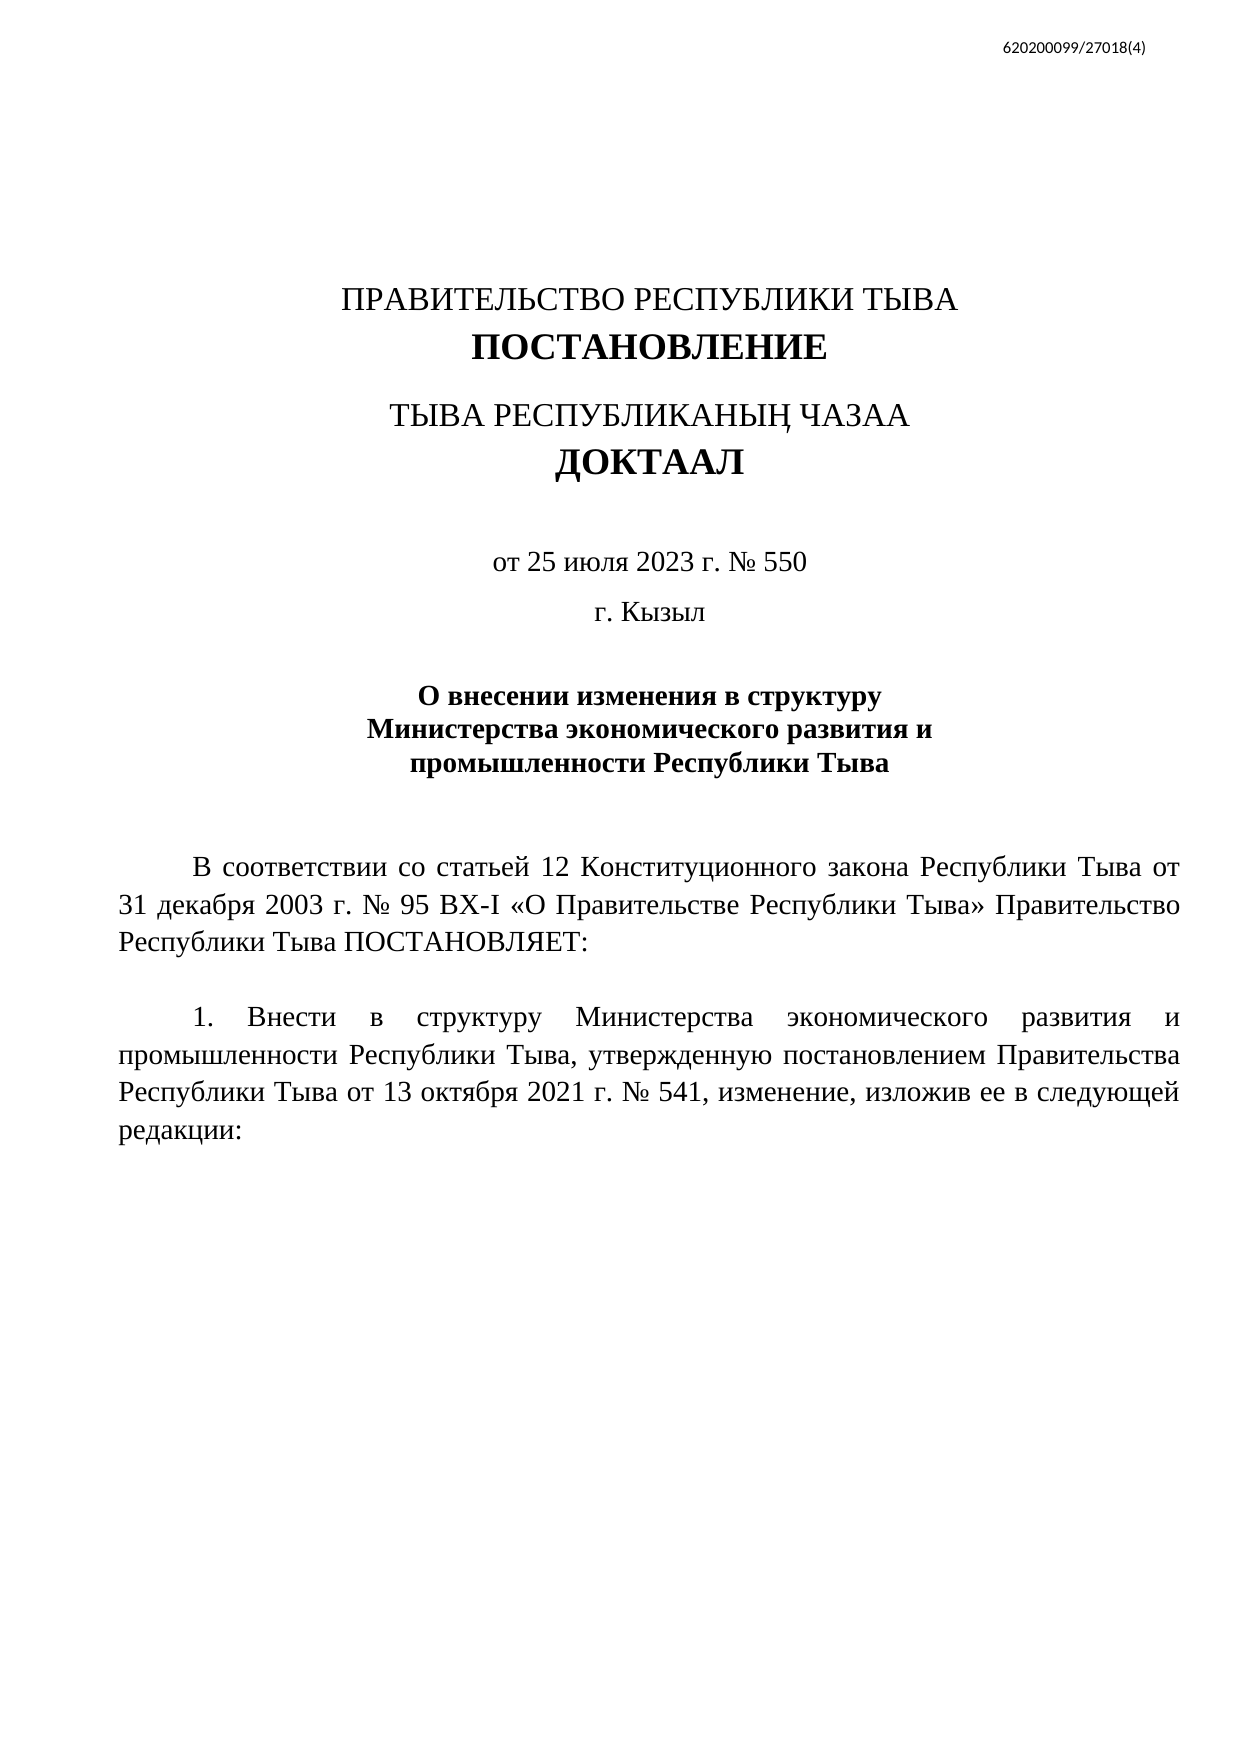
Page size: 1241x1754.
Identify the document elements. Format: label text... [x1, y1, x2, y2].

text ПРАВИТЕЛЬСТВО РЕСПУБЛИКИ ТЫВА ПОСТАНОВЛЕНИЕ [118, 280, 1181, 368]
text от 25 июля 2023 г. № 550 [118, 544, 1181, 577]
text О внесении изменения в структуру [118, 678, 1181, 711]
text г. Кызыл [118, 594, 1181, 627]
text Министерства экономического развития и [118, 711, 1181, 745]
text 1. Внести в структуру Министерства экономического развития и промышленности Республики Тыва, утвержденную постановлением Правительства Республики Тыва от 13 октября 2021 г. № 541, изменение, изложив ее в следующей редакции: [118, 996, 1181, 1146]
text В соответствии со статьей 12 Конституционного закона Республики Тыва от 31 декабря 2003 г. № 95 ВХ-I «О Правительстве Республики Тыва» Правительство Республики Тыва ПОСТАНОВЛЯЕТ: [118, 846, 1181, 958]
text промышленности Республики Тыва [118, 745, 1181, 778]
text ТЫВА РЕСПУБЛИКАНЫӉ ЧАЗАА ДОКТААЛ [118, 395, 1181, 483]
